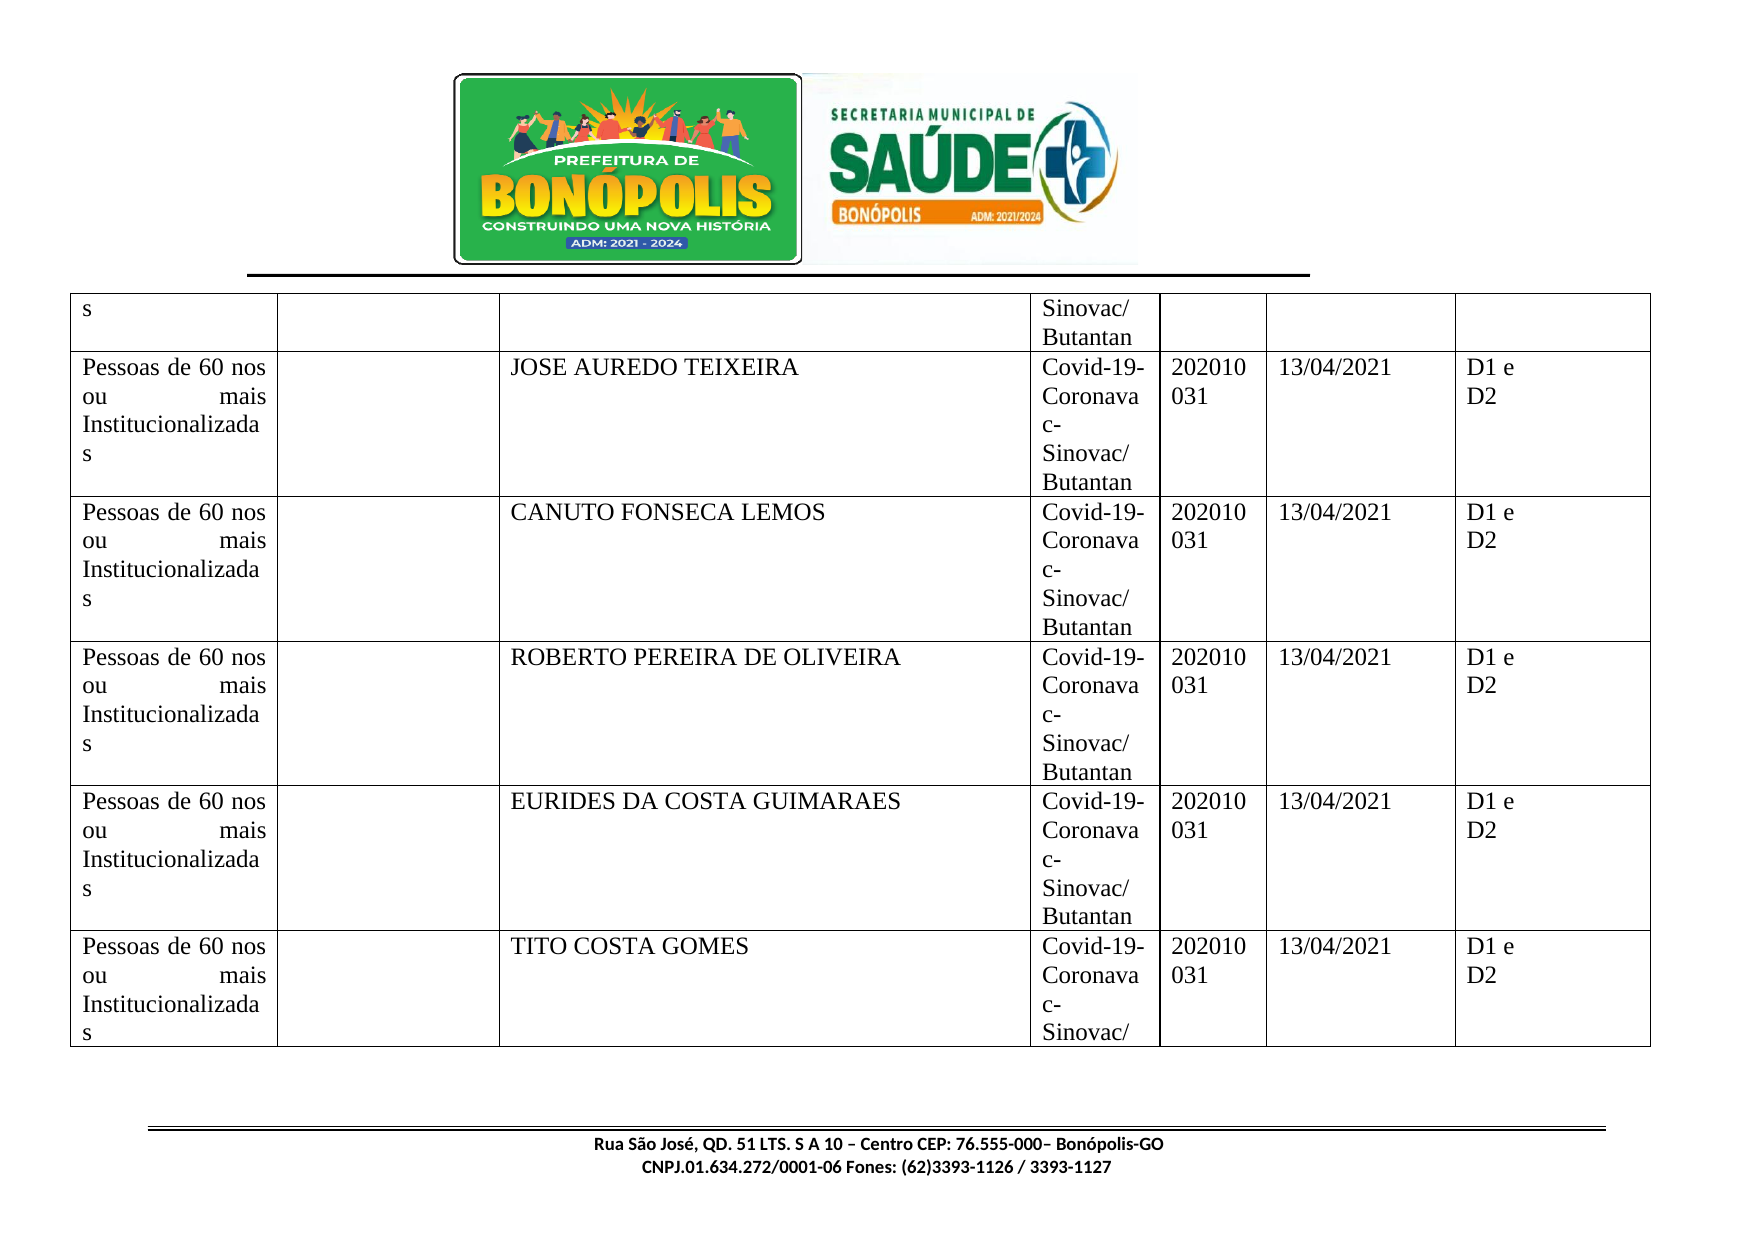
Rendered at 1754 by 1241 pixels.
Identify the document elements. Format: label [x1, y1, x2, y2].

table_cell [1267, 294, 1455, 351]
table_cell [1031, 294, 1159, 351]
picture [453, 73, 1139, 265]
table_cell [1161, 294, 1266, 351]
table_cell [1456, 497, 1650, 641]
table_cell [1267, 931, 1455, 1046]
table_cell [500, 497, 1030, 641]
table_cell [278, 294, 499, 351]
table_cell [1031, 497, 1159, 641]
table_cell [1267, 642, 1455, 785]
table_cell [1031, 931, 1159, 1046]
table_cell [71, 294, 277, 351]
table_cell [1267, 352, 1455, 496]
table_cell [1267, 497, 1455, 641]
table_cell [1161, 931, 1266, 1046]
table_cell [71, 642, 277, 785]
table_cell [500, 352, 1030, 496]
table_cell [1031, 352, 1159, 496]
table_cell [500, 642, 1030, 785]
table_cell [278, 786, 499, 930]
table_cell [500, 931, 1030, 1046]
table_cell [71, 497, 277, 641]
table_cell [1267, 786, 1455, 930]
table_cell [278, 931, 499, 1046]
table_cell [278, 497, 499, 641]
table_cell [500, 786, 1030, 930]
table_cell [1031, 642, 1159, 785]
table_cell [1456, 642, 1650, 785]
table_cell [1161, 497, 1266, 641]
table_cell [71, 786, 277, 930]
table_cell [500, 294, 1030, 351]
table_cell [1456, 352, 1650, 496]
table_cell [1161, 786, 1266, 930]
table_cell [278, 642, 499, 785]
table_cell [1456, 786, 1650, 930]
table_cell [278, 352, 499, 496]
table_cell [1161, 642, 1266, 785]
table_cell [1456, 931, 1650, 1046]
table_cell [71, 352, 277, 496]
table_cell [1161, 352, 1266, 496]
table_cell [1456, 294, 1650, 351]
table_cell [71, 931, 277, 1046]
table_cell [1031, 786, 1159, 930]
